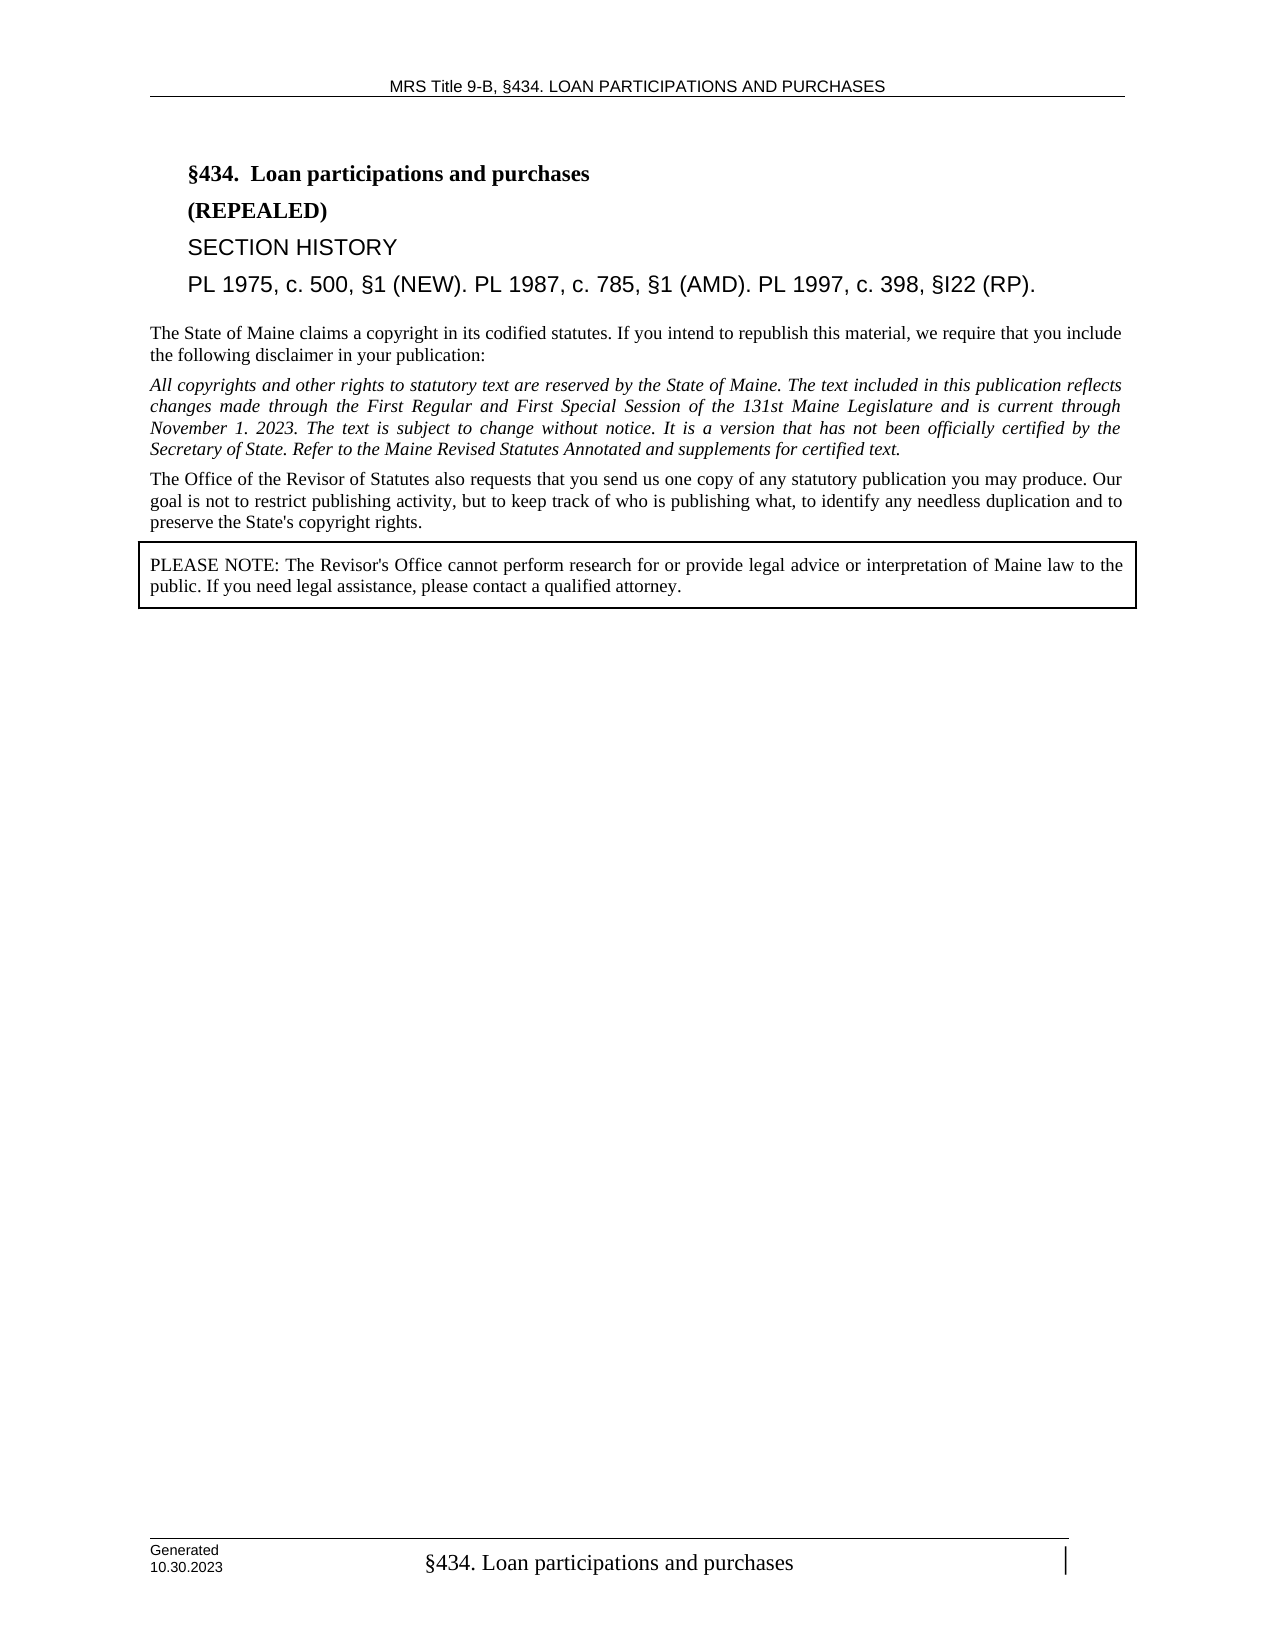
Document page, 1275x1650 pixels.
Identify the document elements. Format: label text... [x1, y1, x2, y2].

text PLEASE NOTE: The Revisor's Office cannot perform research for or provide legal advice or interpretation of Maine law to the public. If you need legal assistance, please contact a qualified attorney. [140, 543, 1135, 607]
text The Office of the Revisor of Statutes also requests that you send us one copy of any statutory publication you may produce. Our goal is not to restrict publishing activity, but to keep track of who is publishing what, to identify any needless duplication and to preserve the State's copyright rights. [150, 468, 1125, 533]
text PL 1975, c. 500, §1 (NEW). PL 1987, c. 785, §1 (AMD). PL 1997, c. 398, §I22 (RP). [187, 271, 1125, 297]
text All copyrights and other rights to statutory text are reserved by the State of Maine. The text included in this publication reflects changes made through the First Regular and First Special Session of the 131st Maine Legislature and is current through November 1. 2023 . The text is subject to change without notice. It is a version that has not been officially certified by the Secretary of State. Refer to the Maine Revised Statutes Annotated and supplements for certified text. [150, 373, 1125, 460]
text SECTION HISTORY [187, 234, 1125, 260]
text The State of Maine claims a copyright in its codified statutes. If you intend to republish this material, we require that you include the following disclaimer in your publication: [150, 322, 1125, 365]
text (REPEALED) [187, 197, 1125, 223]
text §434. Loan participations and purchases [187, 160, 1125, 187]
